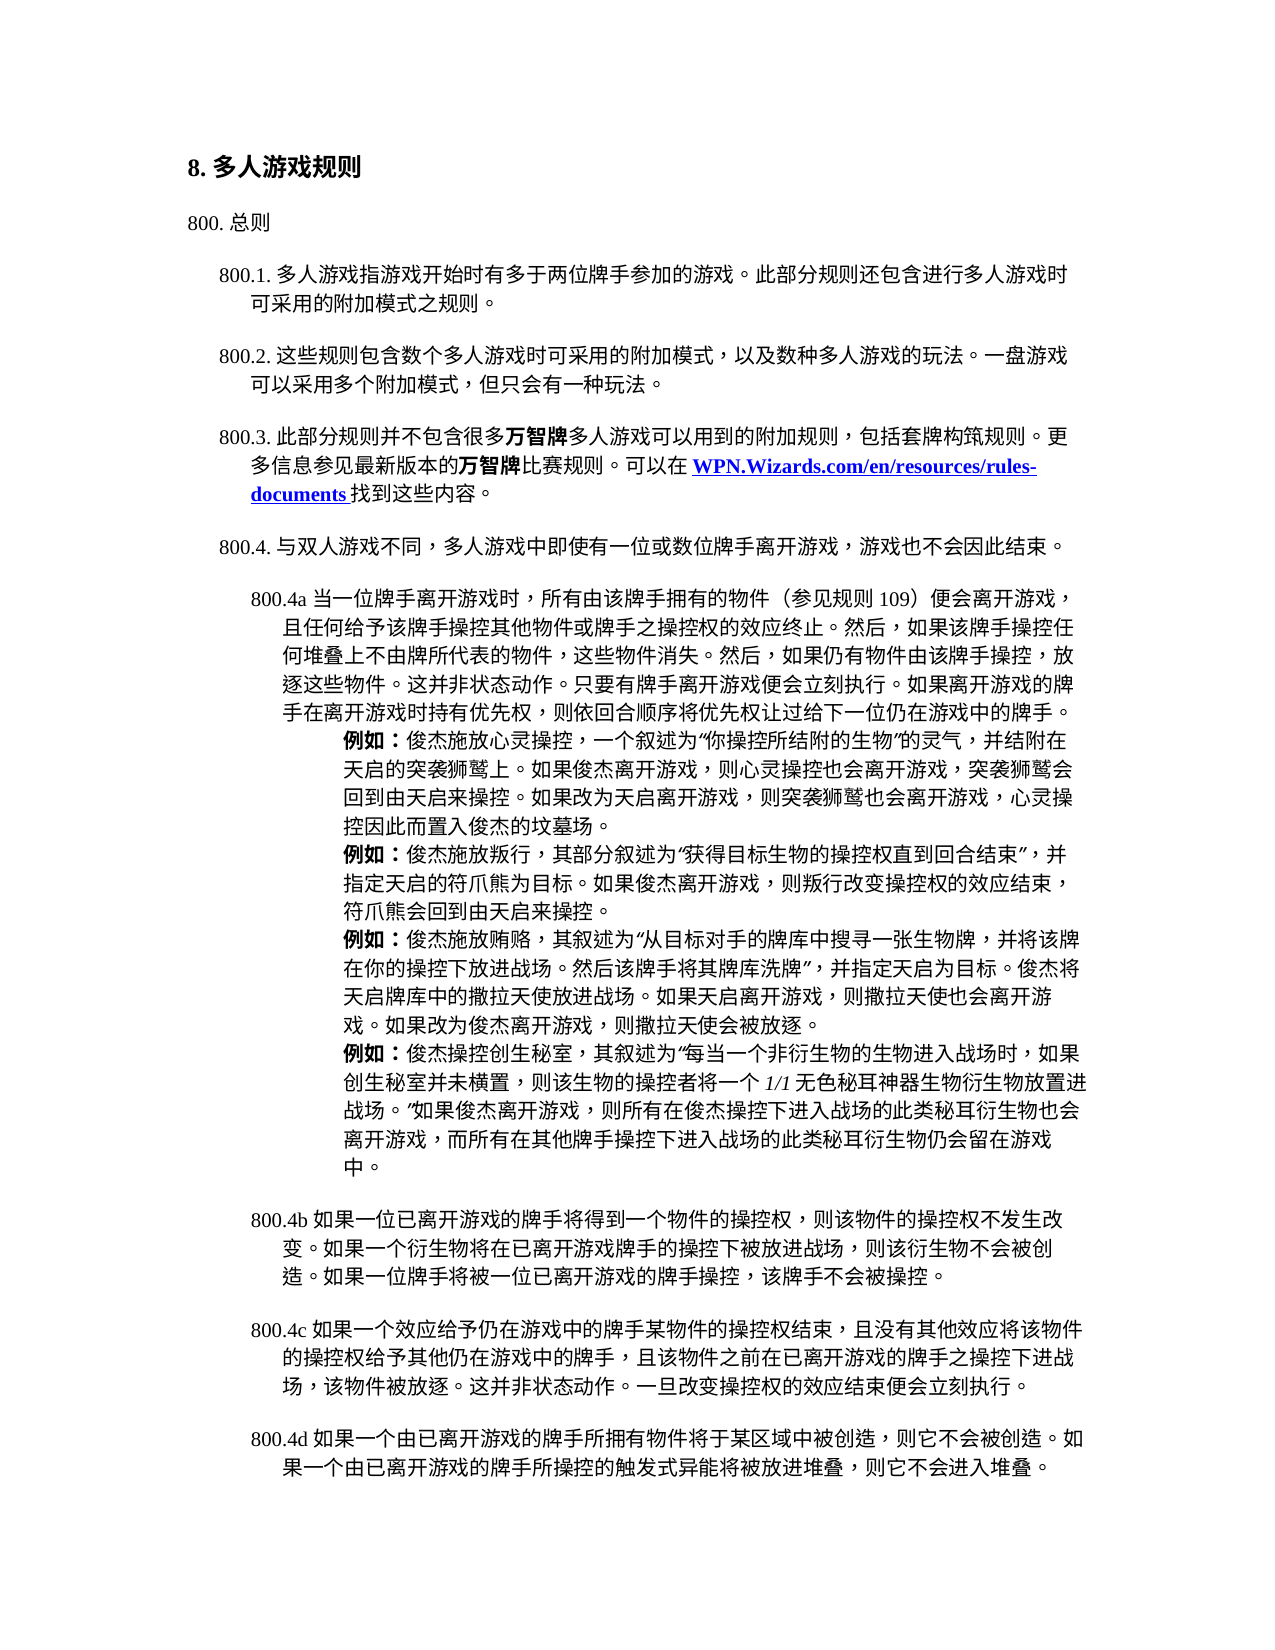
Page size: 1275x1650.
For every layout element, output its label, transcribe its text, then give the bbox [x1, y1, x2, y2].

text 800.4b 如果一位已离开游戏的牌手将得到一个物件的操控权，则该物件的操控权不发生改变。如果一个衍生物将在已离开游戏牌手的操控下被放进战场，则该衍生物不会被创造。如果一位牌手将被一位已离开游戏的牌手操控，该牌手不会被操控。 [251, 1206, 1087, 1291]
text 800.4d 如果一个由已离开游戏的牌手所拥有物件将于某区域中被创造，则它不会被创造。如果一个由已离开游戏的牌手所操控的触发式异能将被放进堆叠，则它不会进入堆叠。 [251, 1424, 1087, 1481]
text 例如：俊杰施放贿赂，其叙述为“从目标对手的牌库中搜寻一张生物牌，并将该牌在你的操控下放进战场。然后该牌手将其牌库洗牌”，并指定天启为目标。俊杰将天启牌库中的撒拉天使放进战场。如果天启离开游戏，则撒拉天使也会离开游戏。如果改为俊杰离开游戏，则撒拉天使会被放逐。 [343, 926, 1087, 1039]
text 800.3. 此部分规则并不包含很多万智牌多人游戏可以用到的附加规则，包括套牌构筑规则。更多信息参见最新版本的万智牌比赛规则。可以在WPN.Wizards.com/en/resources/rules-documents找到这些内容。 [219, 422, 1087, 508]
text 例如：俊杰操控创生秘室，其叙述为“每当一个非衍生物的生物进入战场时，如果创生秘室并未横置，则该生物的操控者将一个1/1无色秘耳神器生物衍生物放置进战场。”如果俊杰离开游戏，则所有在俊杰操控下进入战场的此类秘耳衍生物也会离开游戏，而所有在其他牌手操控下进入战场的此类秘耳衍生物仍会留在游戏中。 [343, 1039, 1087, 1182]
text 800.2. 这些规则包含数个多人游戏时可采用的附加模式，以及数种多人游戏的玩法。一盘游戏可以采用多个附加模式，但只会有一种玩法。 [219, 342, 1087, 398]
text 800.4a 当一位牌手离开游戏时，所有由该牌手拥有的物件（参见规则109）便会离开游戏，且任何给予该牌手操控其他物件或牌手之操控权的效应终止。然后，如果该牌手操控任何堆叠上不由牌所代表的物件，这些物件消失。然后，如果仍有物件由该牌手操控，放逐这些物件。这并非状态动作。只要有牌手离开游戏便会立刻执行。如果离开游戏的牌手在离开游戏时持有优先权，则依回合顺序将优先权让过给下一位仍在游戏中的牌手。 [251, 584, 1087, 727]
text 800. 总则 [187, 208, 1087, 237]
subtitle 8. 多人游戏规则 [187, 150, 1087, 184]
text 例如：俊杰施放心灵操控，一个叙述为“你操控所结附的生物”的灵气，并结附在天启的突袭狮鹫上。如果俊杰离开游戏，则心灵操控也会离开游戏，突袭狮鹫会回到由天启来操控。如果改为天启离开游戏，则突袭狮鹫也会离开游戏，心灵操控因此而置入俊杰的坟墓场。 [343, 727, 1087, 840]
text 800.1. 多人游戏指游戏开始时有多于两位牌手参加的游戏。此部分规则还包含进行多人游戏时可采用的附加模式之规则。 [219, 261, 1087, 317]
text 800.4. 与双人游戏不同，多人游戏中即使有一位或数位牌手离开游戏，游戏也不会因此结束。 [219, 532, 1087, 560]
text 800.4c 如果一个效应给予仍在游戏中的牌手某物件的操控权结束，且没有其他效应将该物件的操控权给予其他仍在游戏中的牌手，且该物件之前在已离开游戏的牌手之操控下进战场，该物件被放逐。这并非状态动作。一旦改变操控权的效应结束便会立刻执行。 [251, 1315, 1087, 1400]
text 例如：俊杰施放叛行，其部分叙述为“获得目标生物的操控权直到回合结束”，并指定天启的符爪熊为目标。如果俊杰离开游戏，则叛行改变操控权的效应结束，符爪熊会回到由天启来操控。 [343, 840, 1087, 926]
